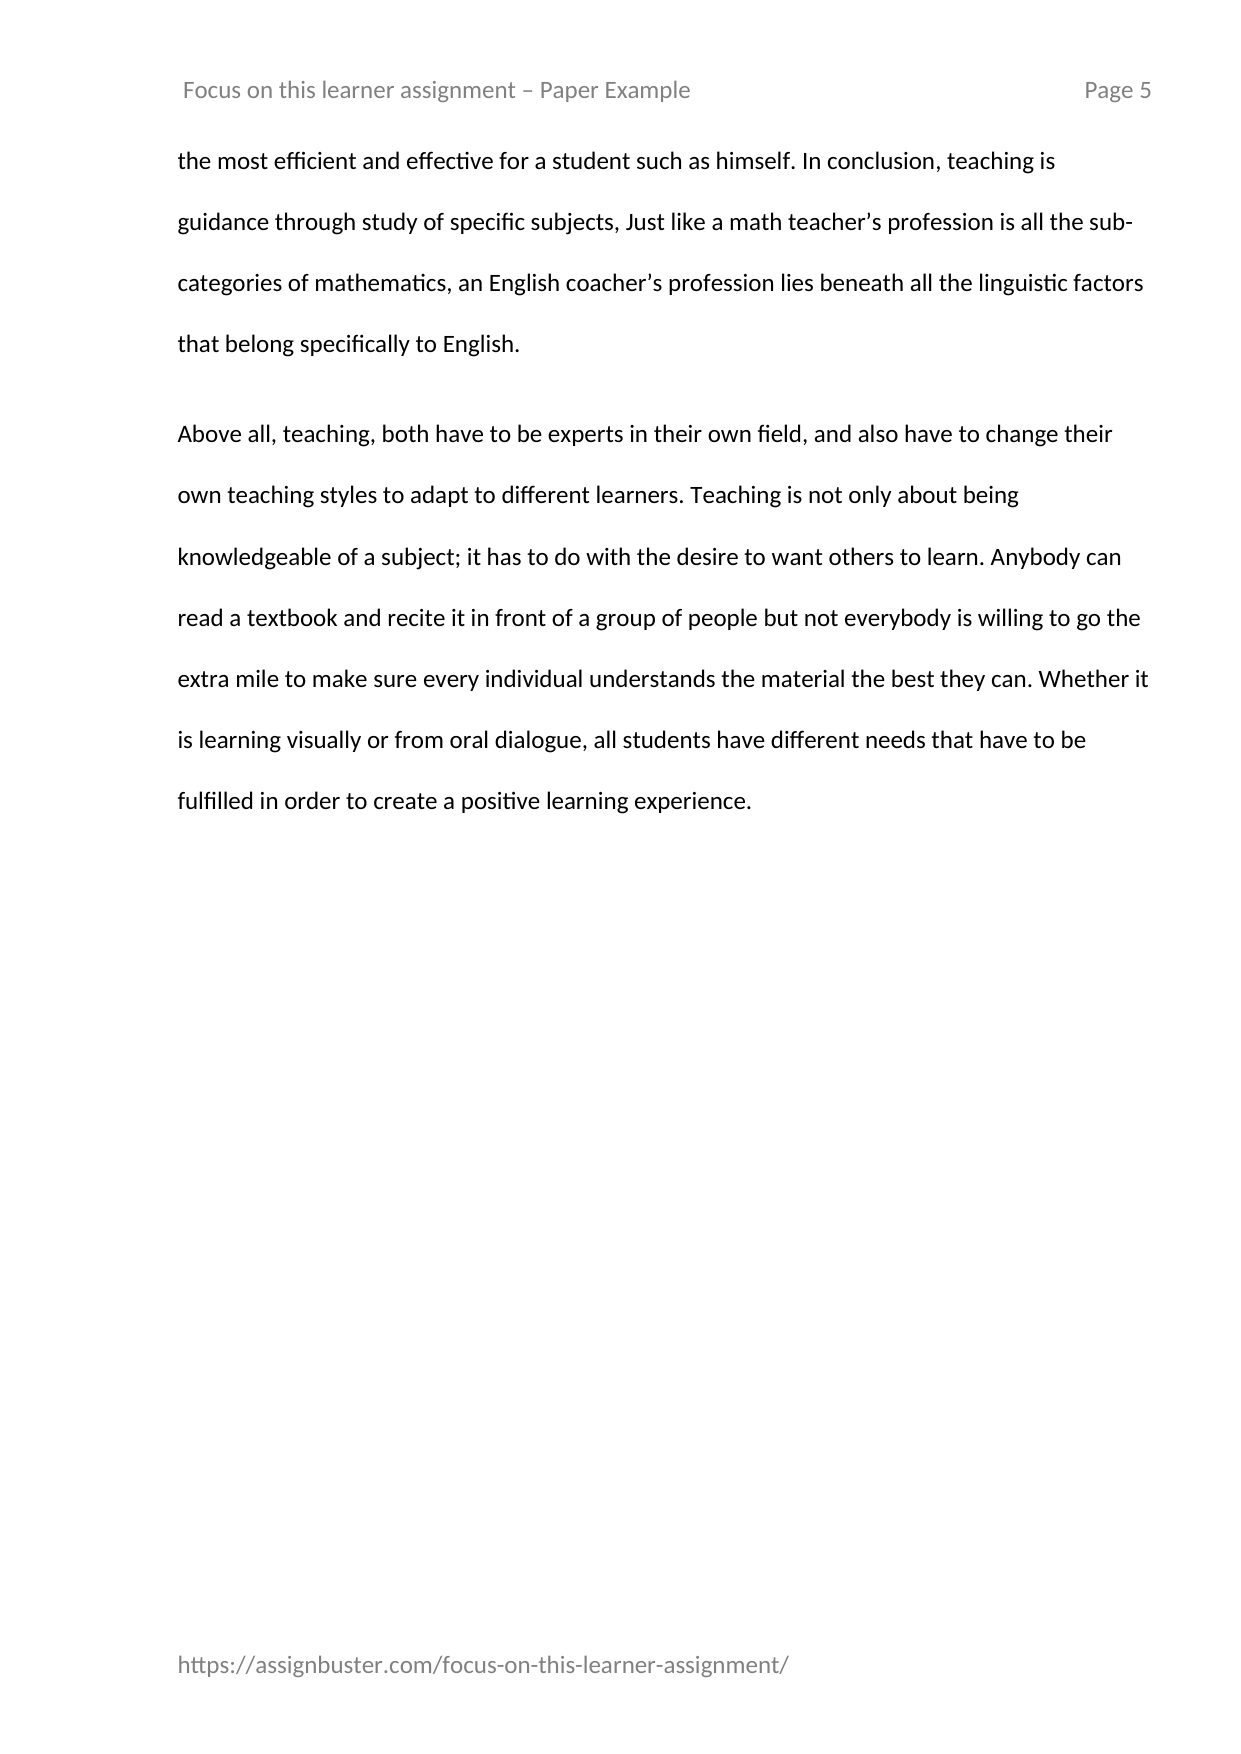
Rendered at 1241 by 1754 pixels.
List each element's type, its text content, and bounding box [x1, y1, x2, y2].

text Above all, teaching, both have to be experts in their own field, and also have to change their own teaching styles to adapt to different learners. Teaching is not only about being knowledgeable of a subject; it has to do with the desire to want others to learn. Anybody can read a textbook and recite it in front of a group of people but not everybody is willing to go the extra mile to make sure every individual understands the material the best they can. Whether it is learning visually or from oral dialogue, all students have different needs that have to be fulfilled in order to create a positive learning experience. [177, 419, 1152, 815]
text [177, 145, 1152, 359]
